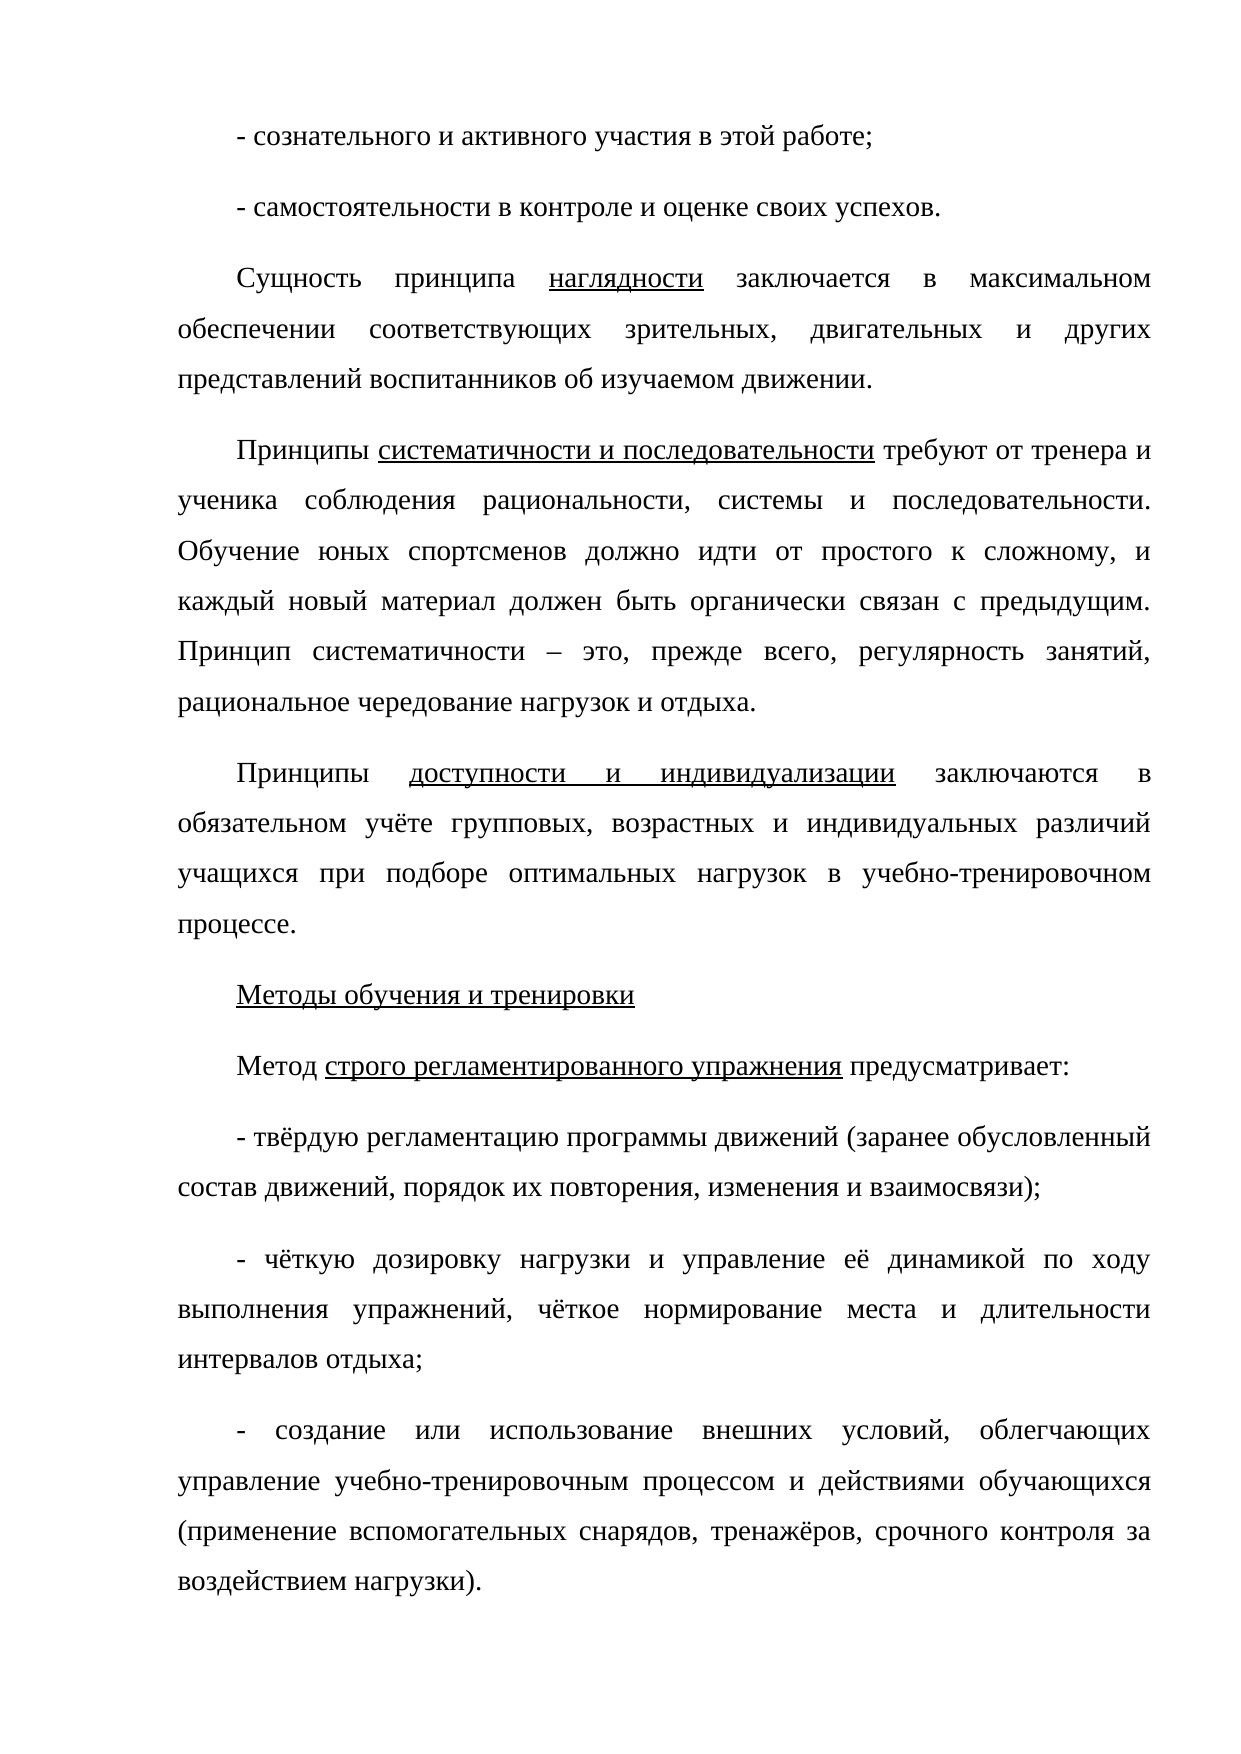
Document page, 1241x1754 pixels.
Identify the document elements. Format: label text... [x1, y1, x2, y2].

text - создание или использование внешних условий, облегчающих управление учебно-тренировочным процессом и действиями обучающихся (применение вспомогательных снарядов, тренажёров, срочного контроля за воздействием нагрузки). [177, 1412, 1152, 1597]
text - чёткую дозировку нагрузки и управление её динамикой по ходу выполнения упражнений, чёткое нормирование места и длительности интервалов отдыха; [177, 1241, 1152, 1375]
text Сущность принципа наглядности заключается в максимальном обеспечении соответствующих зрительных, двигательных и других представлений воспитанников об изучаемом движении. [177, 260, 1152, 394]
text Метод строго регламентированного упражнения предусматривает: [177, 1048, 1152, 1082]
text Методы обучения и тренировки [177, 977, 1152, 1011]
text - самостоятельности в контроле и оценке своих успехов. [177, 189, 1152, 223]
text - сознательного и активного участия в этой работе; [177, 118, 1152, 152]
text Принципы доступности и индивидуализации заключаются в обязательном учёте групповых, возрастных и индивидуальных различий учащихся при подборе оптимальных нагрузок в учебно-тренировочном процессе. [177, 755, 1152, 939]
text Принципы систематичности и последовательности требуют от тренера и ученика соблюдения рациональности, системы и последовательности. Обучение юных спортсменов должно идти от простого к сложному, и каждый новый материал должен быть органически связан с предыдущим. Принцип систематичности – это, прежде всего, регулярность занятий, рациональное чередование нагрузок и отдыха. [177, 432, 1152, 717]
text - твёрдую регламентацию программы движений (заранее обусловленный состав движений, порядок их повторения, изменения и взаимосвязи); [177, 1119, 1152, 1203]
